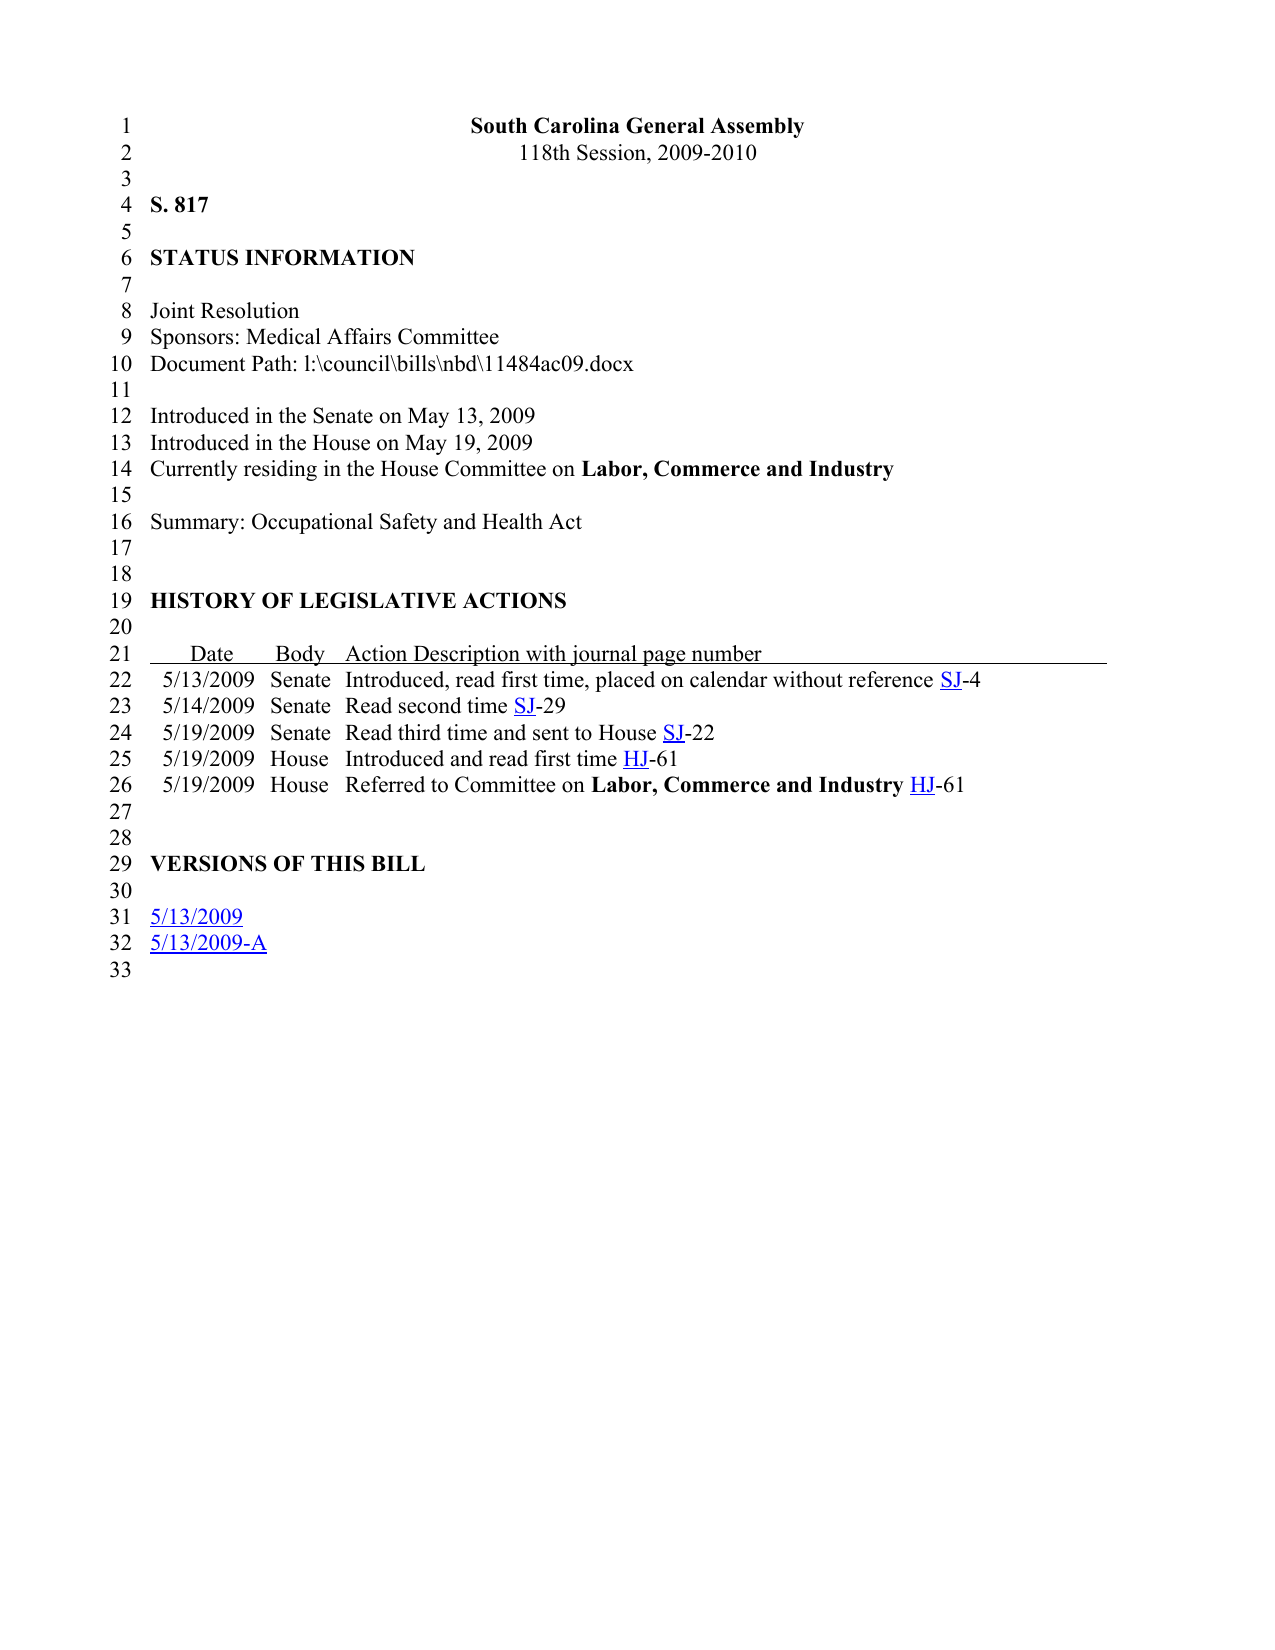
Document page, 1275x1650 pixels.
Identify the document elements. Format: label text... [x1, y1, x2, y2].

text South Carolina General Assembly [150, 112, 1125, 139]
text Currently residing in the House Committee on Labor, Commerce and Industry [150, 455, 1125, 481]
text 5/19/2009 House Introduced and read first time HJ-61 [150, 745, 1125, 771]
text VERSIONS OF THIS BILL [150, 850, 1125, 877]
text Joint Resolution [150, 297, 1125, 323]
text Summary: Occupational Safety and Health Act [150, 508, 1125, 534]
text 5/19/2009 House Referred to Committee on Labor, Commerce and Industry HJ-61 [150, 771, 1125, 798]
text HISTORY OF LEGISLATIVE ACTIONS [150, 587, 1125, 613]
text 5/13/2009 Senate Introduced, read first time, placed on calendar without reference SJ-4 [150, 666, 1125, 692]
text Sponsors: Medical Affairs Committee [150, 323, 1125, 350]
text S. 817 [150, 192, 1125, 218]
text 5/19/2009 Senate Read third time and sent to House SJ-22 [150, 719, 1125, 745]
text 118th Session, 2009-2010 [150, 139, 1125, 165]
text Introduced in the House on May 19, 2009 [150, 429, 1125, 455]
text Introduced in the Senate on May 13, 2009 [150, 402, 1125, 429]
text 5/13/2009 [150, 903, 1125, 929]
text Document Path: l:\council\bills\nbd\11484ac09.docx [150, 350, 1125, 376]
text 5/14/2009 Senate Read second time SJ-29 [150, 692, 1125, 719]
text STATUS INFORMATION [150, 244, 1125, 271]
text 5/13/2009-A [150, 929, 1125, 956]
text Date Body Action Description with journal page number [150, 639, 1125, 666]
